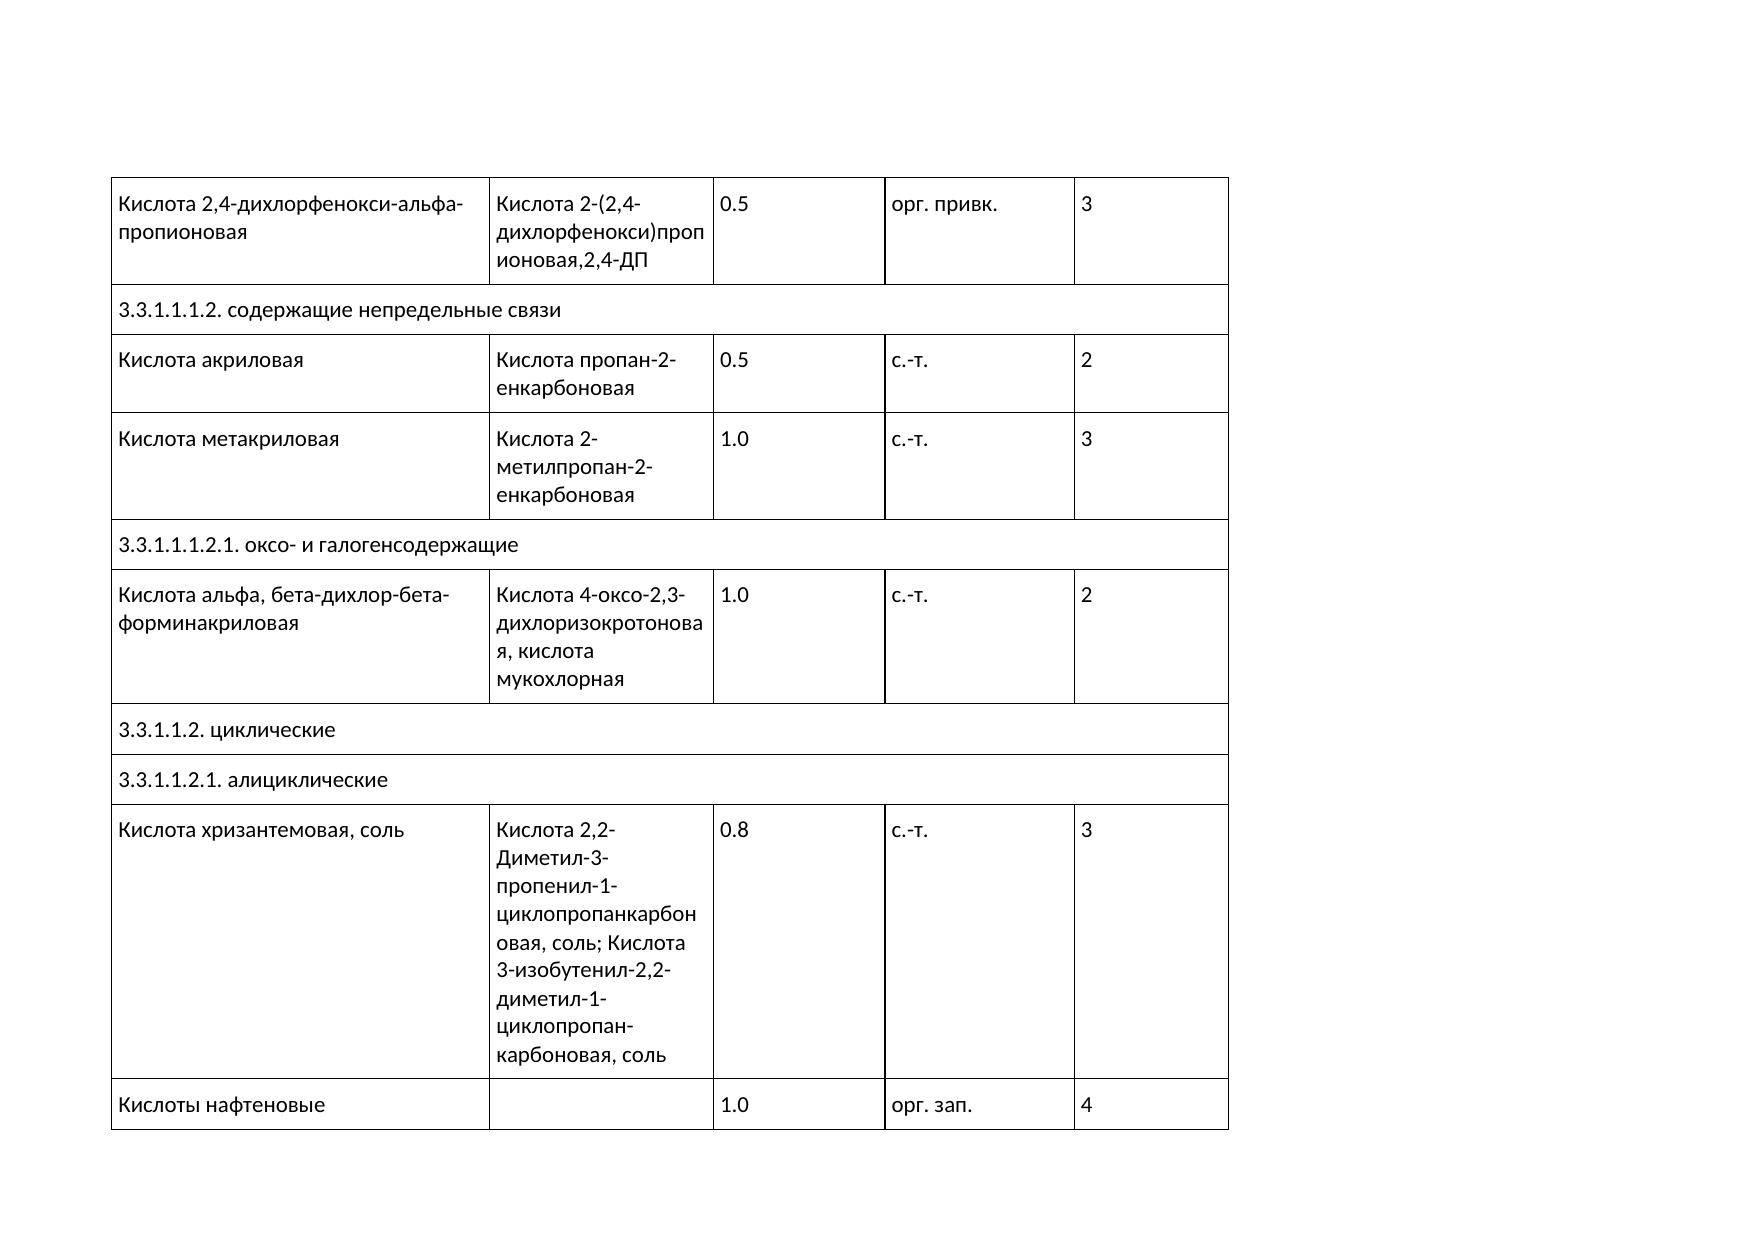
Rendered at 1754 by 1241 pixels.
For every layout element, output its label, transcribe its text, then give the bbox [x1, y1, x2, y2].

table_cell Кислота 2-метилпропан-2-енкарбоновая [490, 413, 713, 518]
table_cell Кислота 4-оксо-2,3-дихлоризокротоновая, кислота мукохлорная [490, 570, 713, 703]
table_cell 0.5 [714, 335, 884, 412]
table_cell с.-т. [886, 805, 1074, 1078]
table_cell Кислоты нафтеновые [112, 1079, 489, 1129]
table_cell [490, 1079, 713, 1129]
table_cell 1.0 [714, 413, 884, 518]
table_cell 4 [1075, 1079, 1228, 1129]
table_cell Кислота акриловая [112, 335, 489, 412]
table_cell Кислота метакриловая [112, 413, 489, 518]
table_cell 3.3.1.1.2. циклические [112, 704, 1228, 753]
table_cell 2 [1075, 335, 1228, 412]
table_cell Кислота 2-(2,4-дихлорфенокси)пропионовая,2,4-ДП [490, 178, 713, 283]
table_cell 3 [1075, 805, 1228, 1078]
table_cell 3 [1075, 178, 1228, 283]
table_cell 2 [1075, 570, 1228, 703]
table_cell 0.5 [714, 178, 884, 283]
table_cell 3.3.1.1.1.2.1. оксо- и галогенсодержащие [112, 520, 1228, 569]
table_cell Кислота 2,4-дихлорфенокси-альфа-пропионовая [112, 178, 489, 283]
table_cell Кислота пропан-2-енкарбоновая [490, 335, 713, 412]
table_cell с.-т. [886, 570, 1074, 703]
table_cell 0.8 [714, 805, 884, 1078]
table_cell 1.0 [714, 1079, 884, 1129]
table_cell 3.3.1.1.2.1. алициклические [112, 755, 1228, 804]
table_cell 1.0 [714, 570, 884, 703]
table_cell орг. зап. [886, 1079, 1074, 1129]
table_cell с.-т. [886, 413, 1074, 518]
table_cell орг. привк. [886, 178, 1074, 283]
table_cell Кислота альфа, бета-дихлор-бета-форминакриловая [112, 570, 489, 703]
table_cell Кислота 2,2-Диметил-3-пропенил-1-циклопропанкарбоновая, соль; Кислота 3-изобутенил-2,2-диметил-1-циклопропан-карбоновая, соль [490, 805, 713, 1078]
table_cell 3 [1075, 413, 1228, 518]
table_cell с.-т. [886, 335, 1074, 412]
table_cell Кислота хризантемовая, соль [112, 805, 489, 1078]
table_cell 3.3.1.1.1.2. содержащие непредельные связи [112, 285, 1228, 334]
